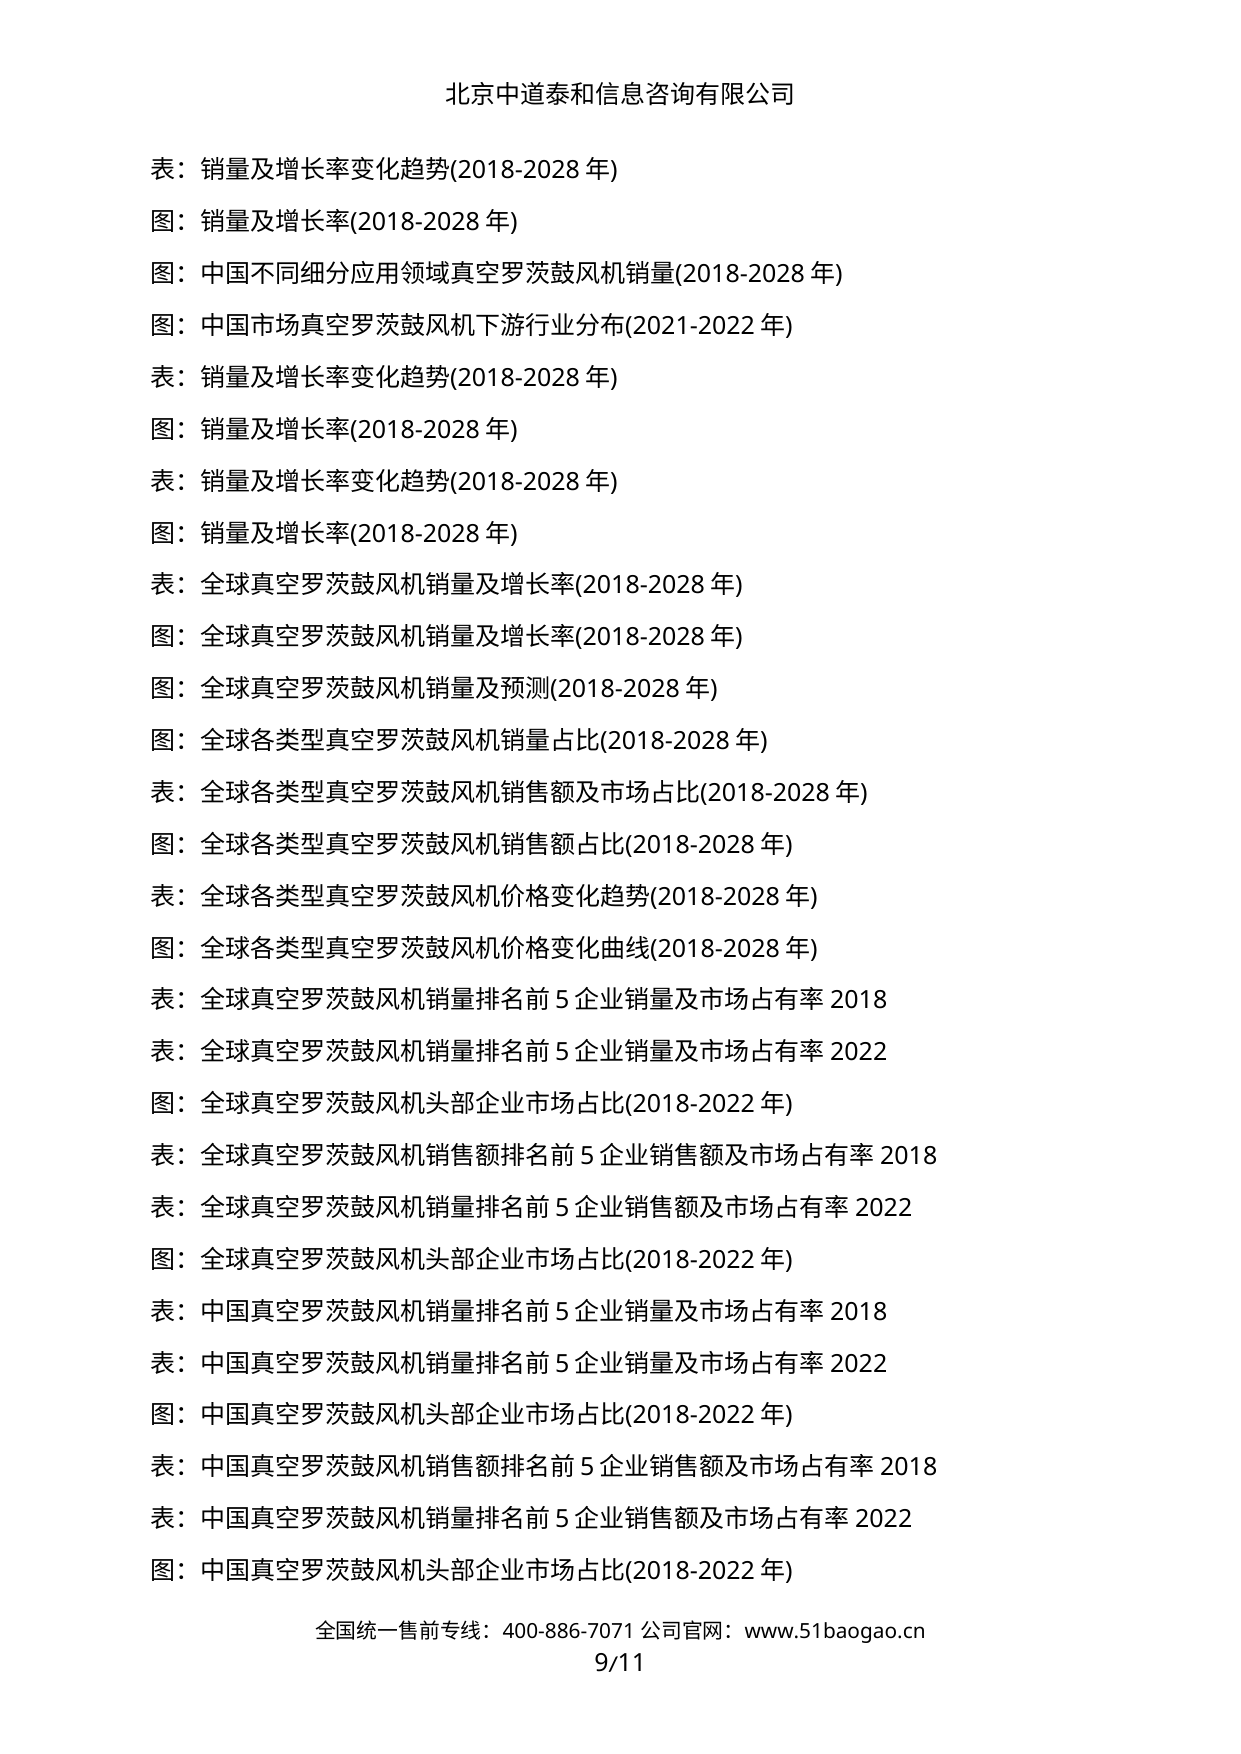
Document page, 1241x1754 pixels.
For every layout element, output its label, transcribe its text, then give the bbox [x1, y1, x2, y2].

text 表：中国真空罗茨鼓风机销量排名前5企业销售额及市场占有率 2022 [150, 1499, 1090, 1535]
text 表：中国真空罗茨鼓风机销量排名前5企业销量及市场占有率 2022 [150, 1343, 1090, 1379]
text 表：销量及增长率变化趋势(2018-2028年) [150, 461, 1090, 497]
text 表：全球真空罗茨鼓风机销量及增长率(2018-2028年) [150, 565, 1090, 601]
text 图：全球真空罗茨鼓风机销量及预测(2018-2028年) [150, 669, 1090, 705]
text 图：销量及增长率(2018-2028年) [150, 409, 1090, 446]
text 图：销量及增长率(2018-2028年) [150, 202, 1090, 238]
text 表：全球真空罗茨鼓风机销量排名前5企业销量及市场占有率 2022 [150, 1032, 1090, 1068]
text 图：全球真空罗茨鼓风机头部企业市场占比(2018-2022年) [150, 1084, 1090, 1120]
text 表：中国真空罗茨鼓风机销量排名前5企业销量及市场占有率 2018 [150, 1291, 1090, 1327]
text 表：销量及增长率变化趋势(2018-2028年) [150, 357, 1090, 394]
text 图：中国市场真空罗茨鼓风机下游行业分布(2021-2022年) [150, 306, 1090, 342]
text 表：全球真空罗茨鼓风机销量排名前5企业销售额及市场占有率 2022 [150, 1187, 1090, 1224]
text 图：中国不同细分应用领域真空罗茨鼓风机销量(2018-2028年) [150, 254, 1090, 290]
text 图：全球各类型真空罗茨鼓风机价格变化曲线(2018-2028年) [150, 928, 1090, 964]
text 表：全球各类型真空罗茨鼓风机销售额及市场占比(2018-2028年) [150, 772, 1090, 809]
text 表：全球真空罗茨鼓风机销量排名前5企业销量及市场占有率 2018 [150, 980, 1090, 1016]
text 表：全球真空罗茨鼓风机销售额排名前5企业销售额及市场占有率 2018 [150, 1136, 1090, 1172]
text 图：全球真空罗茨鼓风机销量及增长率(2018-2028年) [150, 617, 1090, 653]
text 图：全球各类型真空罗茨鼓风机销售额占比(2018-2028年) [150, 824, 1090, 861]
text 图：全球各类型真空罗茨鼓风机销量占比(2018-2028年) [150, 721, 1090, 757]
text 表：中国真空罗茨鼓风机销售额排名前5企业销售额及市场占有率 2018 [150, 1447, 1090, 1483]
text 图：中国真空罗茨鼓风机头部企业市场占比(2018-2022年) [150, 1551, 1090, 1587]
text 表：全球各类型真空罗茨鼓风机价格变化趋势(2018-2028年) [150, 876, 1090, 912]
text 图：全球真空罗茨鼓风机头部企业市场占比(2018-2022年) [150, 1239, 1090, 1276]
text 表：销量及增长率变化趋势(2018-2028年) [150, 150, 1090, 186]
text 图：中国真空罗茨鼓风机头部企业市场占比(2018-2022年) [150, 1395, 1090, 1431]
text 图：销量及增长率(2018-2028年) [150, 513, 1090, 549]
